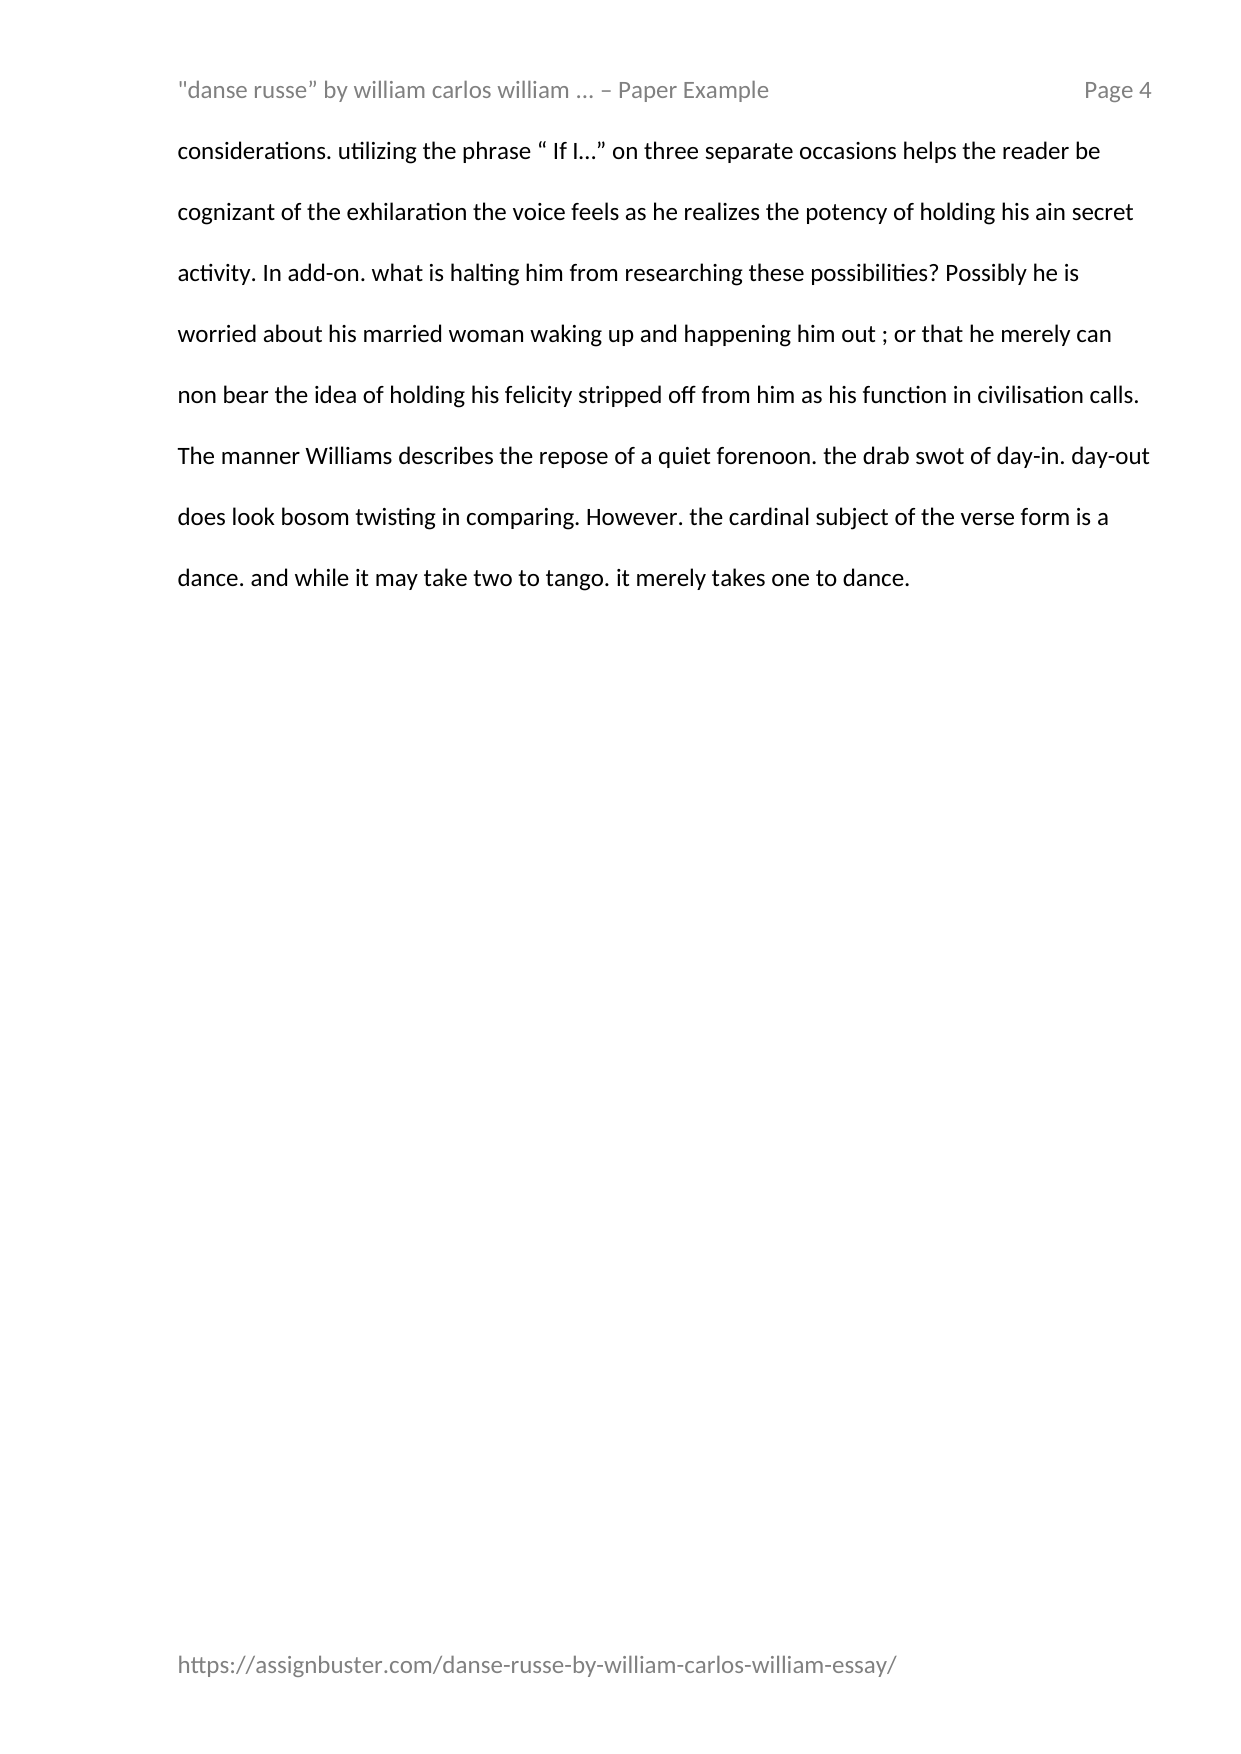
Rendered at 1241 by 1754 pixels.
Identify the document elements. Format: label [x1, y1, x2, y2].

text [177, 135, 1152, 593]
